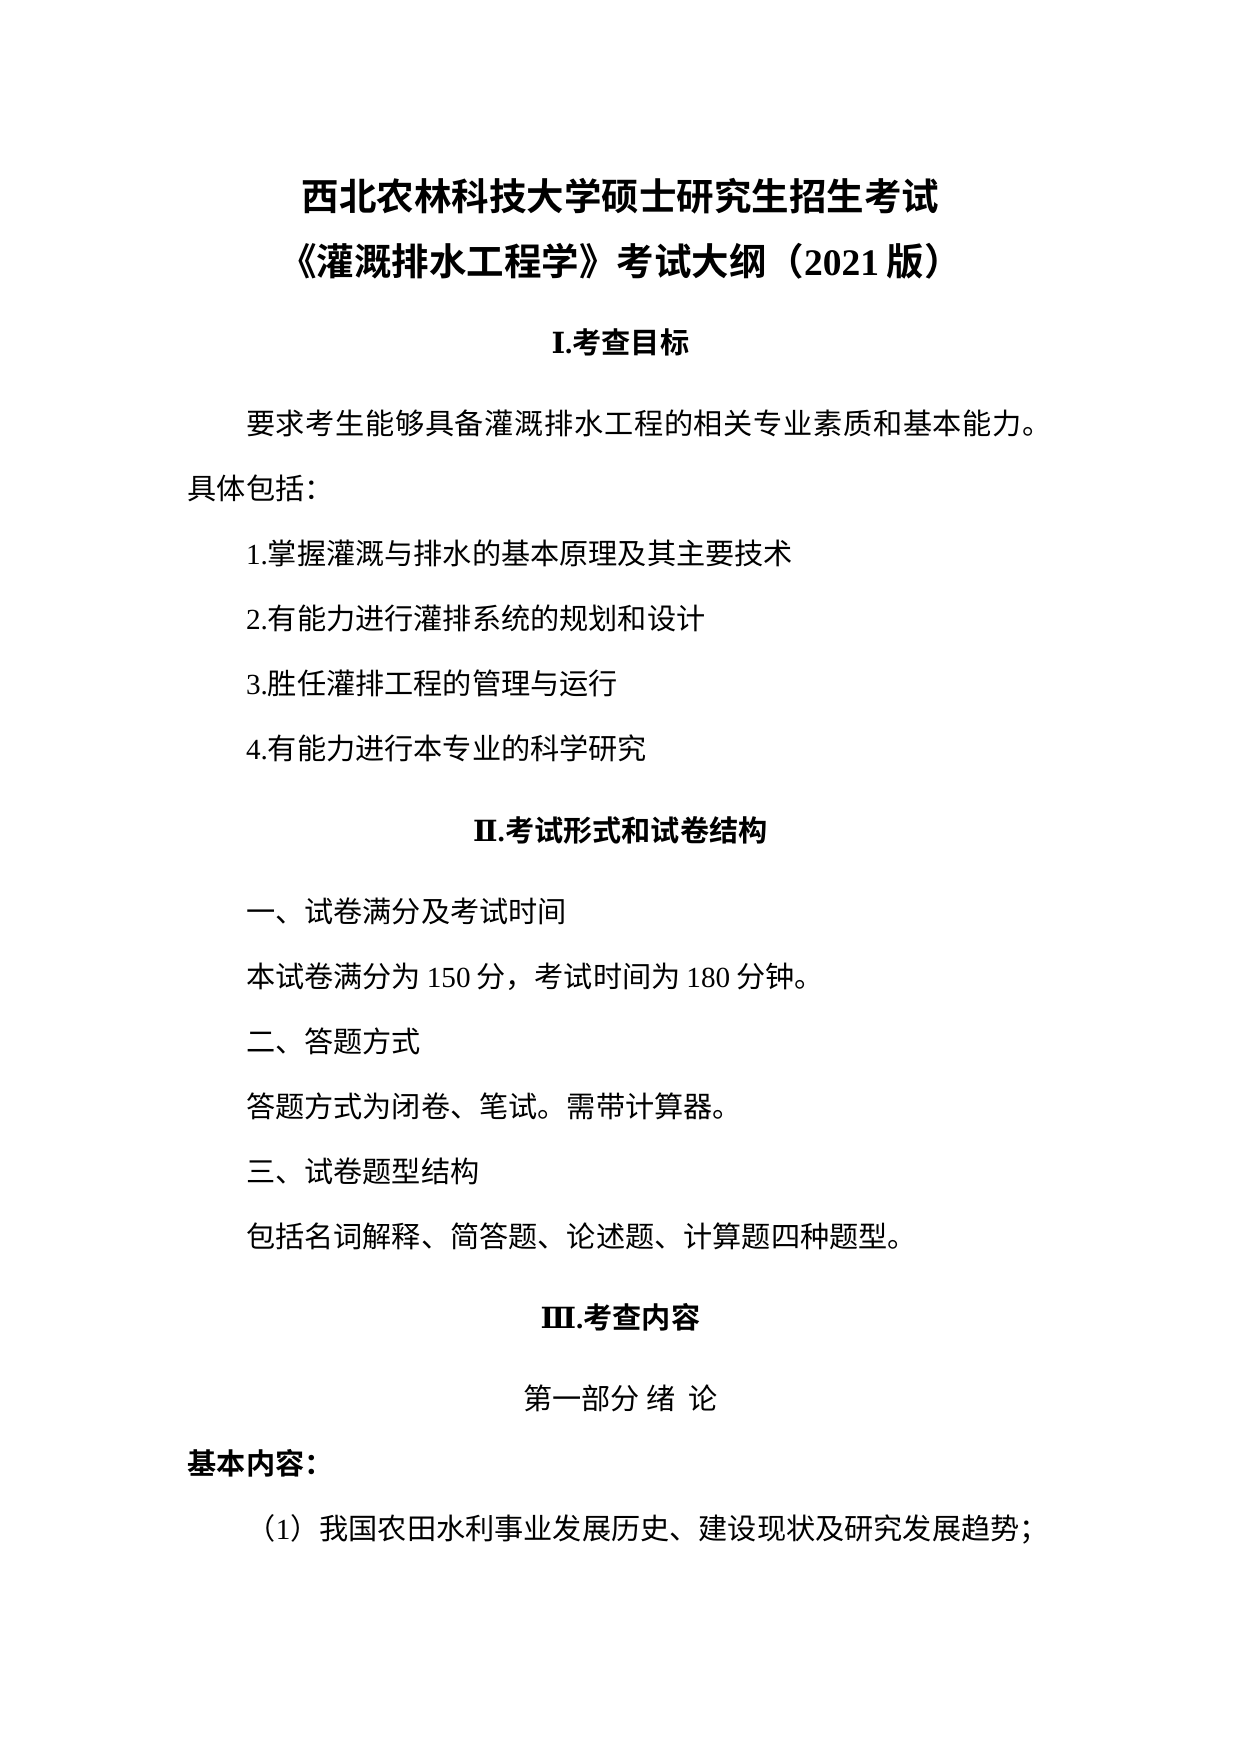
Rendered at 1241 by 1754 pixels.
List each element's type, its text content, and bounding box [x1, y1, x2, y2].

text 包括名词解释、简答题、论述题、计算题四种题型。 [187, 1202, 1053, 1267]
text Ⅱ.考试形式和试卷结构 [187, 796, 1053, 861]
text Ⅰ.考查目标 [187, 308, 1053, 373]
text 西北农林科技大学硕士研究生招生考试 [187, 162, 1053, 227]
text 本试卷满分为150分，考试时间为180分钟。 [187, 942, 1053, 1007]
text Ⅲ.考查内容 [187, 1283, 1053, 1348]
text 基本内容： [187, 1429, 1053, 1494]
text 1.掌握灌溉与排水的基本原理及其主要技术 [187, 519, 1053, 584]
text 4.有能力进行本专业的科学研究 [187, 714, 1053, 779]
text 2.有能力进行灌排系统的规划和设计 [187, 584, 1053, 649]
text 3.胜任灌排工程的管理与运行 [187, 649, 1053, 714]
text 《灌溉排水工程学》考试大纲（2021版） [187, 227, 1053, 292]
text 二、答题方式 [187, 1007, 1053, 1072]
text 要求考生能够具备灌溉排水工程的相关专业素质和基本能力。具体包括： [187, 389, 1053, 519]
text （1）我国农田水利事业发展历史、建设现状及研究发展趋势； [187, 1494, 1053, 1559]
text 答题方式为闭卷、笔试。需带计算器。 [187, 1072, 1053, 1137]
text 一、试卷满分及考试时间 [187, 877, 1053, 942]
text 三、试卷题型结构 [187, 1137, 1053, 1202]
text 第一部分 绪 论 [187, 1364, 1053, 1429]
